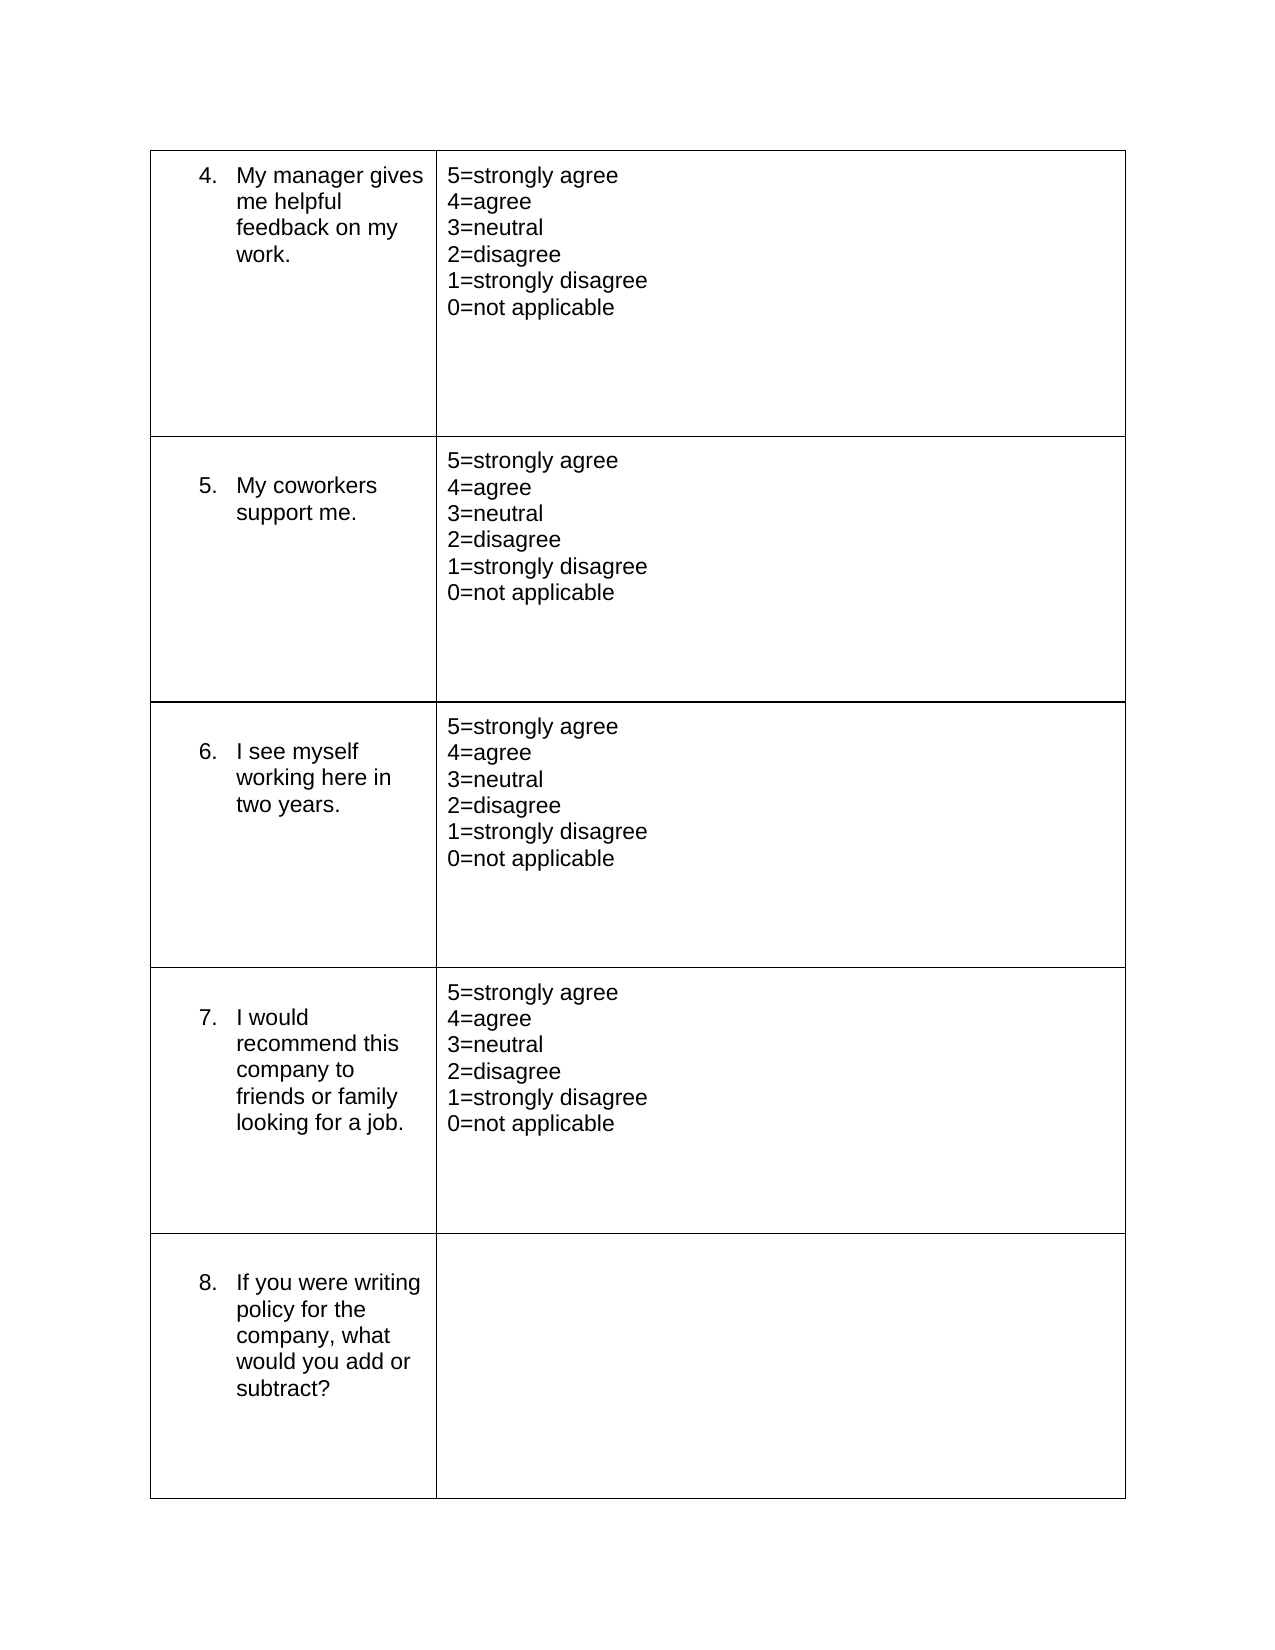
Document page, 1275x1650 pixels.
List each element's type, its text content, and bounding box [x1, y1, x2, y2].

table_cell My coworkers support me. [151, 437, 436, 701]
table_cell I would recommend this company to friends or family looking for a job. [151, 968, 436, 1232]
table_cell 5=strongly agree 4=agree 3=neutral 2=disagree 1=strongly disagree 0=not applicable [437, 703, 1125, 967]
table_cell [437, 1234, 1125, 1498]
table_cell 5=strongly agree 4=agree 3=neutral 2=disagree 1=strongly disagree 0=not applicable [437, 151, 1125, 436]
table_cell 5=strongly agree 4=agree 3=neutral 2=disagree 1=strongly disagree 0=not applicable [437, 968, 1125, 1232]
table_cell If you were writing policy for the company, what would you add or subtract? [151, 1234, 436, 1498]
table_cell I see myself working here in two years. [151, 703, 436, 967]
table_cell 5=strongly agree 4=agree 3=neutral 2=disagree 1=strongly disagree 0=not applicable [437, 437, 1125, 701]
table_cell My manager gives me helpful feedback on my work. [151, 151, 436, 436]
